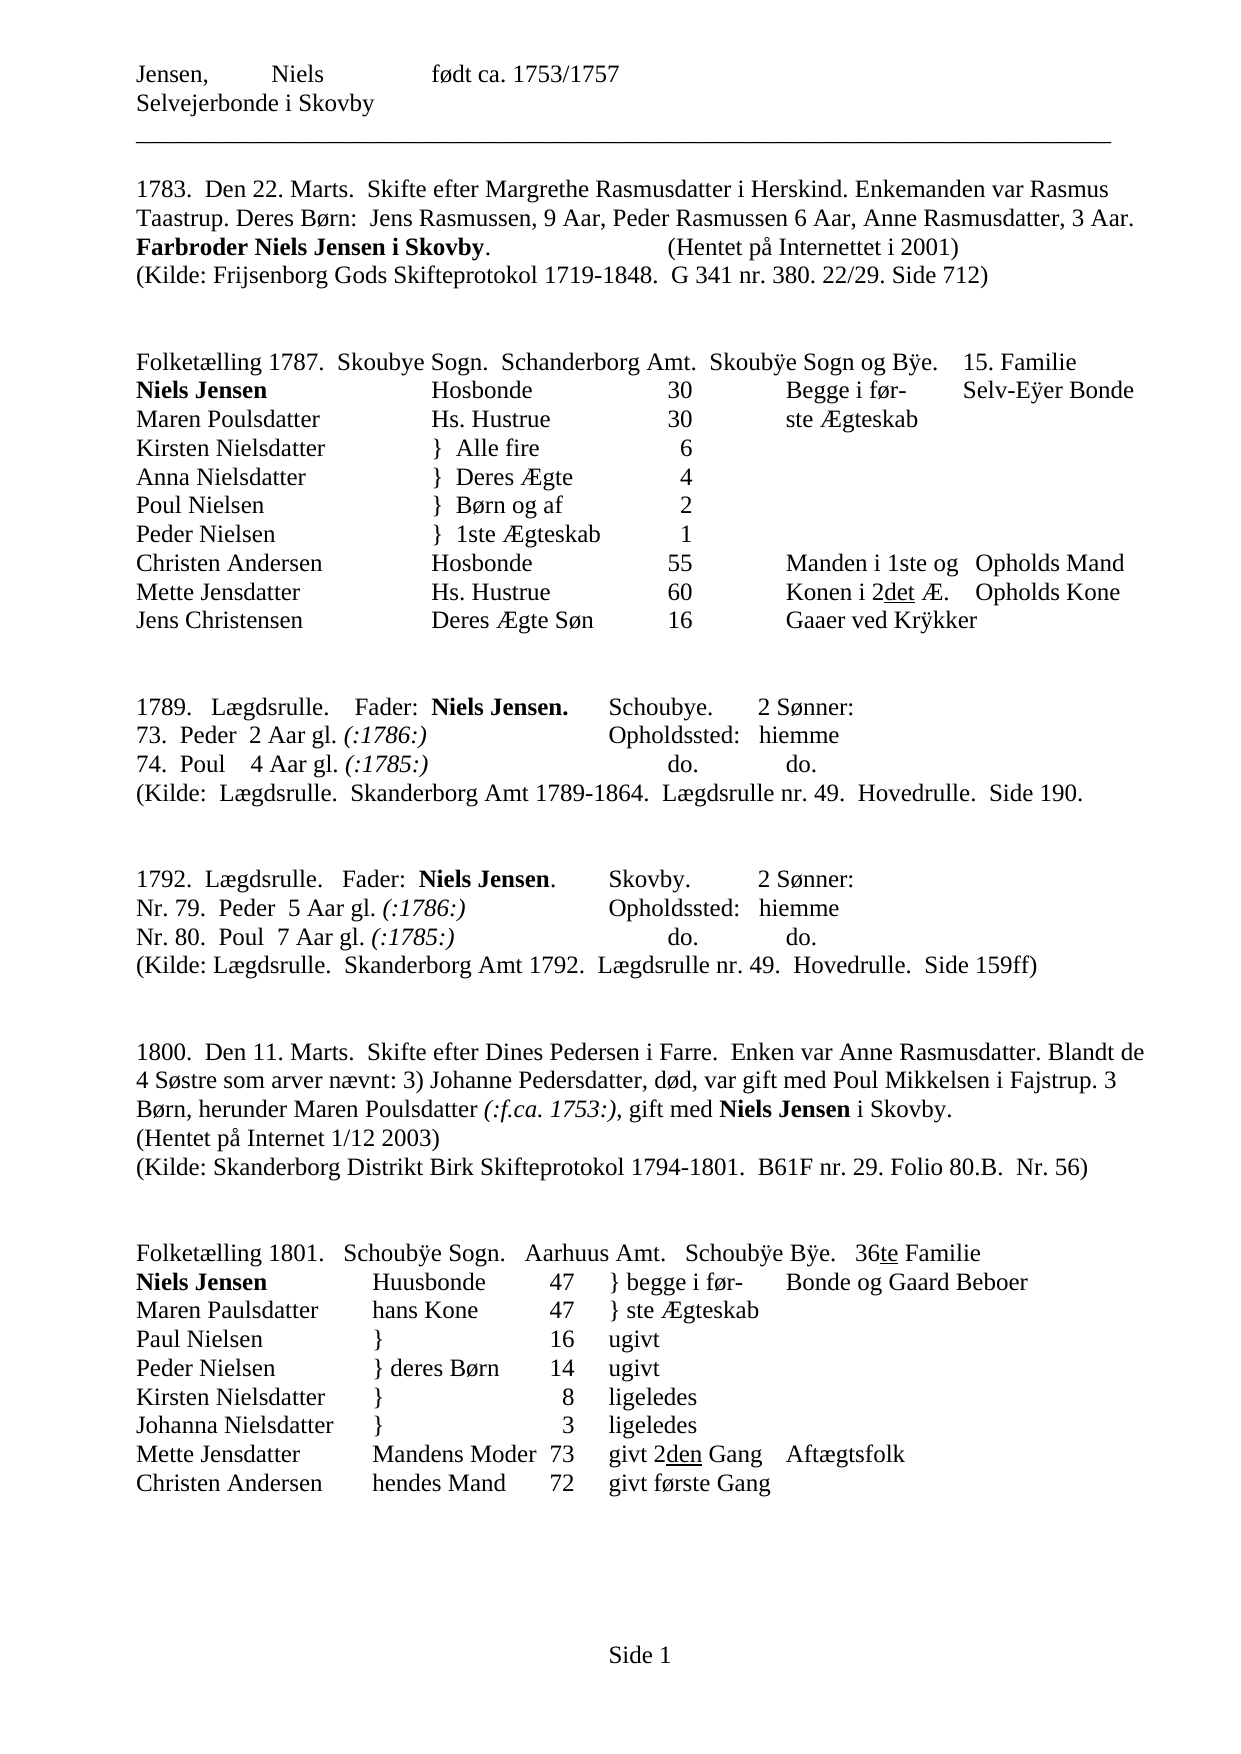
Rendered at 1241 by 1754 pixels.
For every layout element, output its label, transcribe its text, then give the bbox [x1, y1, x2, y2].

text Poul Nielsen } Børn og af 2 [136, 490, 1146, 519]
text 74. Poul 4 Aar gl. (:1785:) do. do. [136, 749, 1146, 778]
text 73. Peder 2 Aar gl. (:1786:) Opholdssted: hiemme [136, 720, 1146, 749]
text (Kilde: Frijsenborg Gods Skifteprotokol 1719-1848. G 341 nr. 380. 22/29. Side 712) [136, 260, 1146, 289]
text Maren Poulsdatter Hs. Hustrue 30 ste Ægteskab [136, 404, 1146, 433]
text Anna Nielsdatter } Deres Ægte 4 [136, 462, 1146, 490]
text Kirsten Nielsdatter } Alle fire 6 [136, 433, 1146, 462]
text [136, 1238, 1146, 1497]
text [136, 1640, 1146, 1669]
text Jensen, Niels født ca. 1753/1757 [136, 59, 1146, 88]
text ______________________________________________________________________________ [136, 117, 1146, 145]
text Niels Jensen Hosbonde 30 Begge i før- Selv-Eÿer Bonde [136, 375, 1146, 404]
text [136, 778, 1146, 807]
text Christen Andersen Hosbonde 55 Manden i 1ste og Opholds Mand [136, 548, 1146, 577]
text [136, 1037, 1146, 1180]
text 1789. Lægdsrulle. Fader: Niels Jensen. Schoubye. 2 Sønner: [136, 692, 1146, 720]
text Jens Christensen Deres Ægte Søn 16 Gaaer ved Krÿkker [136, 605, 1146, 634]
text 1783. Den 22. Marts. Skifte efter Margrethe Rasmusdatter i Herskind. Enkemanden var Rasmus Taastrup. Deres Børn: Jens Rasmussen, 9 Aar, Peder Rasmussen 6 Aar, Anne Rasmusdatter, 3 Aar. Farbroder Niels Jensen i Skovby. (Hentet på Internettet i 2001) [136, 174, 1146, 260]
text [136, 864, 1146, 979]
text Selvejerbonde i Skovby [136, 88, 1146, 117]
text Peder Nielsen } 1ste Ægteskab 1 [136, 519, 1146, 548]
text Folketælling 1787. Skoubye Sogn. Schanderborg Amt. Skoubÿe Sogn og Bÿe. 15. Familie [136, 347, 1146, 375]
text Mette Jensdatter Hs. Hustrue 60 Konen i 2det Æ. Opholds Kone [136, 577, 1146, 605]
